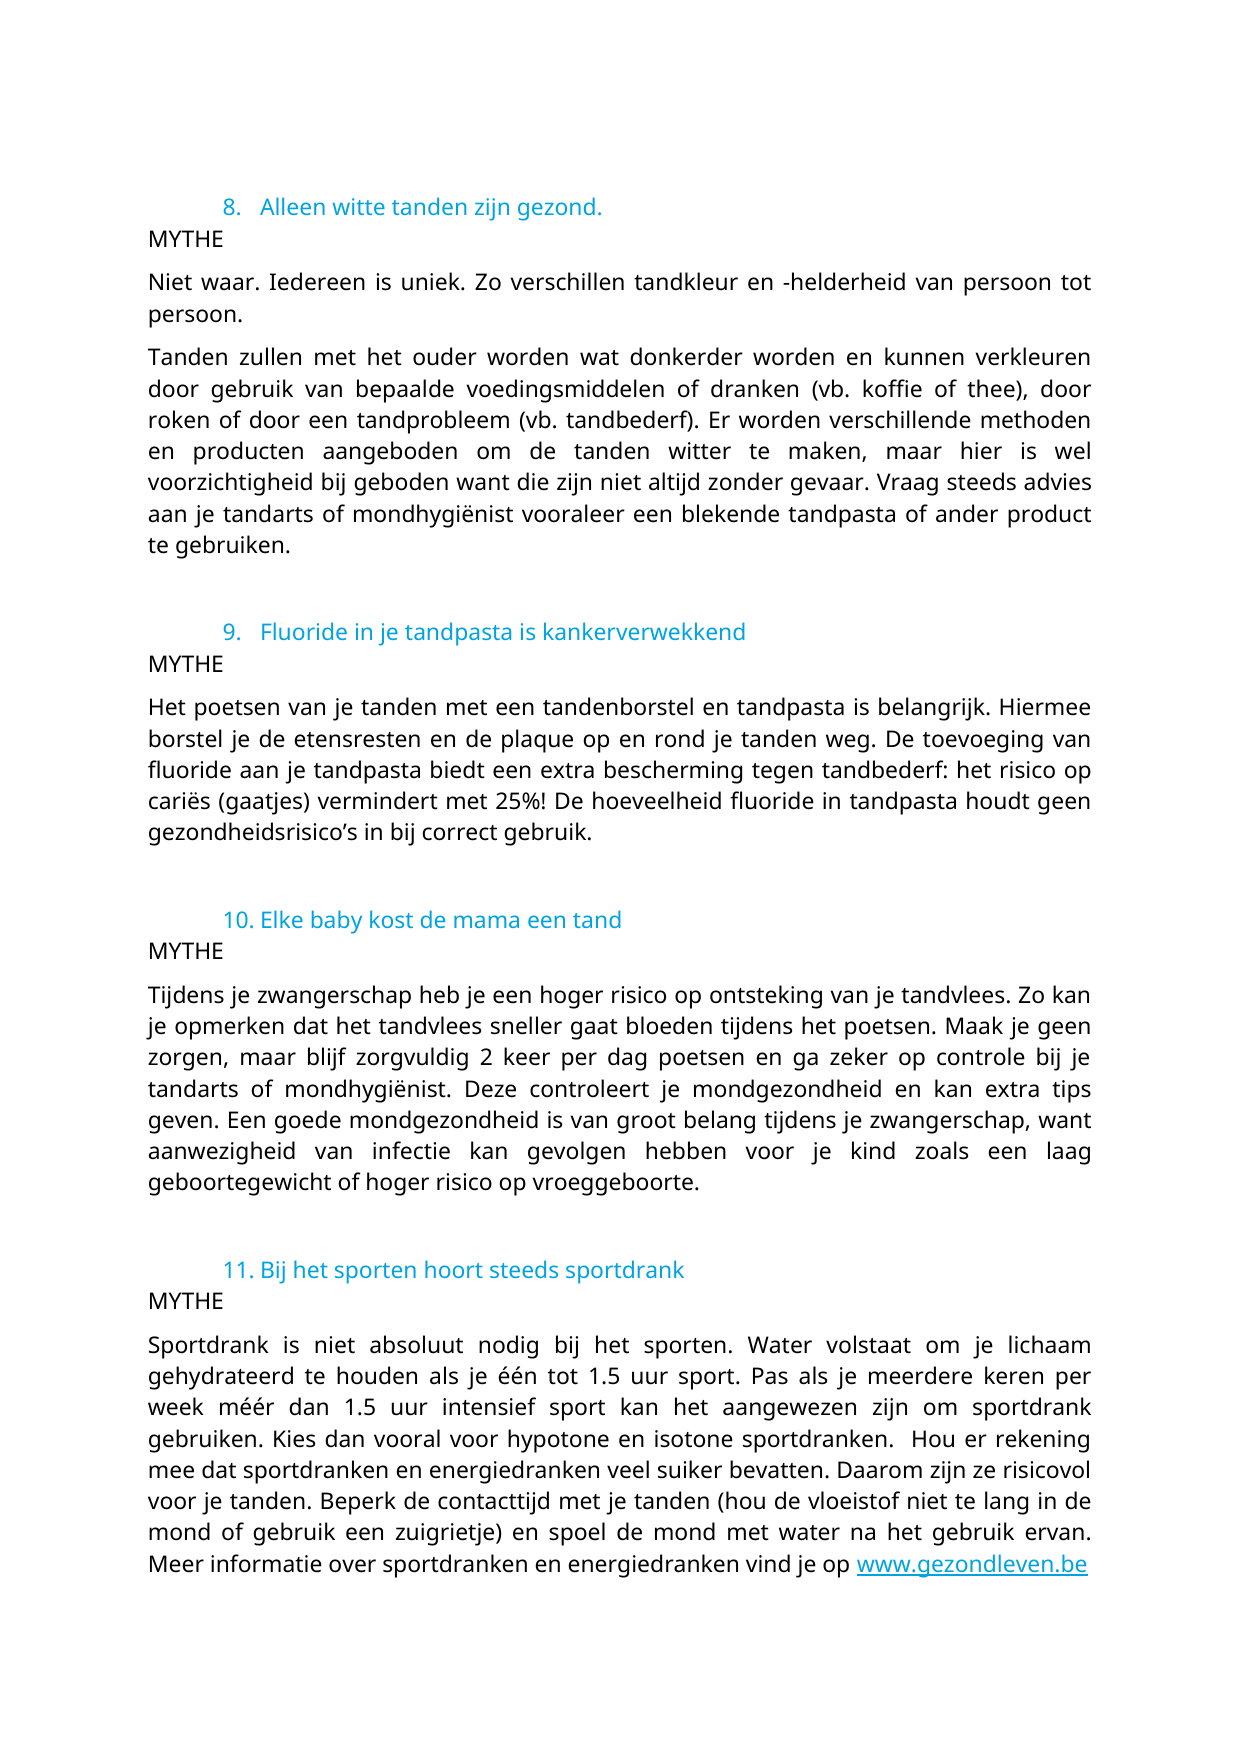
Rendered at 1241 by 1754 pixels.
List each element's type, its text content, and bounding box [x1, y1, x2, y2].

subtitle Bij het sporten hoort steeds sportdrank [222, 1254, 1093, 1285]
text Sportdrank is niet absoluut nodig bij het sporten. Water volstaat om je lichaam gehydrateerd te houden als je één tot 1.5 uur sport. Pas als je meerdere keren per week méér dan 1.5 uur intensief sport kan het aangewezen zijn om sportdrank gebruiken. Kies dan vooral voor hypotone en isotone sportdranken. Hou er rekening mee dat sportdranken en energiedranken veel suiker bevatten. Daarom zijn ze risicovol voor je tanden. Beperk de contacttijd met je tanden (hou de vloeistof niet te lang in de mond of gebruik een zuigrietje) en spoel de mond met water na het gebruik ervan. Meer informatie over sportdranken en energiedranken vind je op www.gezondleven.be [148, 1329, 1093, 1579]
text Tijdens je zwangerschap heb je een hoger risico op ontsteking van je tandvlees. Zo kan je opmerken dat het tandvlees sneller gaat bloeden tijdens het poetsen. Maak je geen zorgen, maar blijf zorgvuldig 2 keer per dag poetsen en ga zeker op controle bij je tandarts of mondhygiënist. Deze controleert je mondgezondheid en kan extra tips geven. Een goede mondgezondheid is van groot belang tijdens je zwangerschap, want aanwezigheid van infectie kan gevolgen hebben voor je kind zoals een laag geboortegewicht of hoger risico op vroeggeboorte. [148, 979, 1093, 1198]
text Tanden zullen met het ouder worden wat donkerder worden en kunnen verkleuren door gebruik van bepaalde voedingsmiddelen of dranken (vb. koffie of thee), door roken of door een tandprobleem (vb. tandbederf). Er worden verschillende methoden en producten aangeboden om de tanden witter te maken, maar hier is wel voorzichtigheid bij geboden want die zijn niet altijd zonder gevaar. Vraag steeds advies aan je tandarts of mondhygiënist vooraleer een blekende tandpasta of ander product te gebruiken. [148, 341, 1093, 560]
subtitle Elke baby kost de mama een tand [222, 904, 1093, 935]
subtitle Fluoride in je tandpasta is kankerverwekkend [222, 616, 1093, 648]
text Niet waar. Iedereen is uniek. Zo verschillen tandkleur en -helderheid van persoon tot persoon. [148, 266, 1093, 329]
text MYTHE [148, 223, 1093, 254]
text MYTHE [148, 648, 1093, 679]
text Het poetsen van je tanden met een tandenborstel en tandpasta is belangrijk. Hiermee borstel je de etensresten en de plaque op en rond je tanden weg. De toevoeging van fluoride aan je tandpasta biedt een extra bescherming tegen tandbederf: het risico op cariës (gaatjes) vermindert met 25%! De hoeveelheid fluoride in tandpasta houdt geen gezondheidsrisico’s in bij correct gebruik. [148, 691, 1093, 848]
text MYTHE [148, 1285, 1093, 1316]
subtitle Alleen witte tanden zijn gezond. [222, 191, 1093, 223]
text MYTHE [148, 935, 1093, 966]
